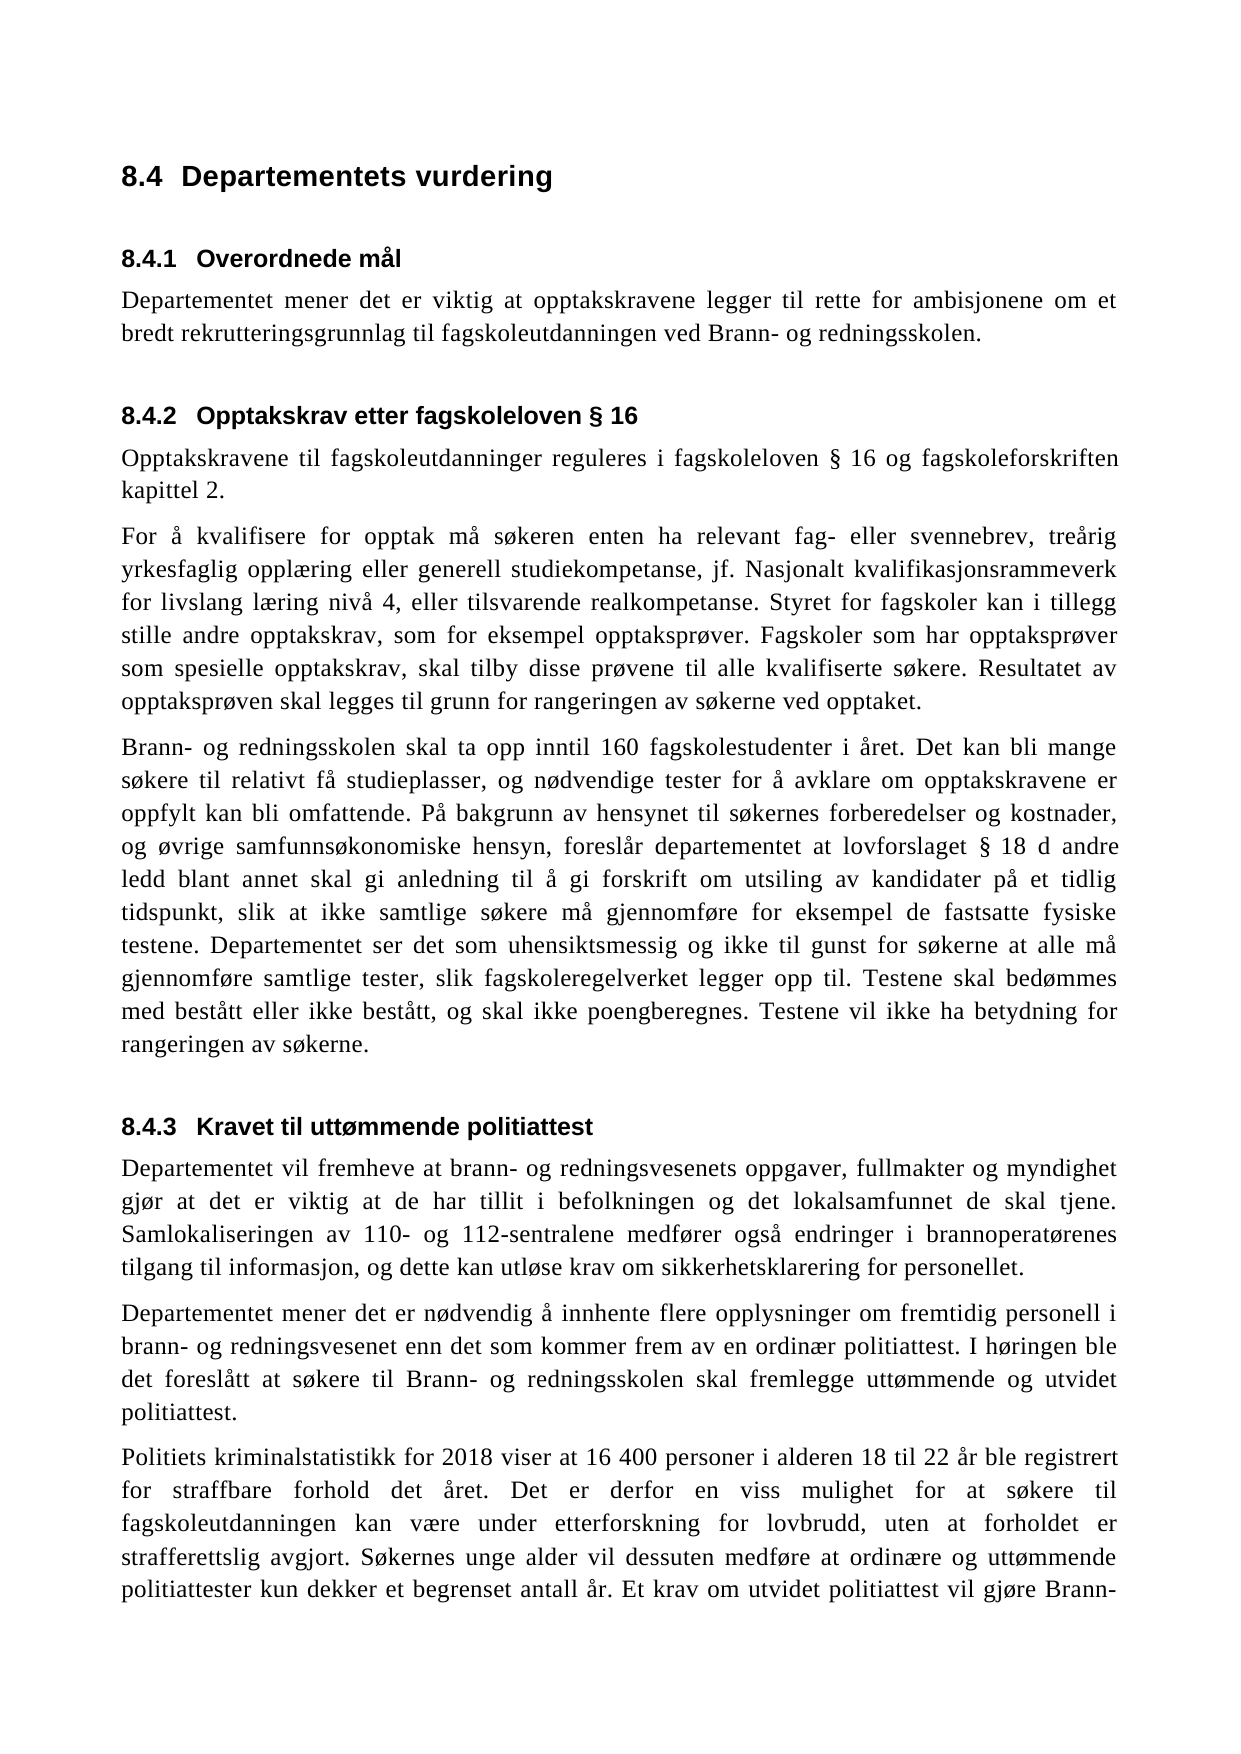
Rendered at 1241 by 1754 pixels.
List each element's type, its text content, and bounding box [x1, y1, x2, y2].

subtitle Departementets vurdering [121, 159, 1119, 193]
text Brann- og redningsskolen skal ta opp inntil 160 fagskolestudenter i året. Det kan bli mange søkere til relativt få studieplasser, og nødvendige tester for å avklare om opptakskravene er oppfylt kan bli omfattende. På bakgrunn av hensynet til søkernes forberedelser og kostnader, og øvrige samfunnsøkonomiske hensyn, foreslår departementet at lovforslaget § 18 d andre ledd blant annet skal gi anledning til å gi forskrift om utsiling av kandidater på et tidlig tidspunkt, slik at ikke samtlige søkere må gjennomføre for eksempel de fastsatte fysiske testene. Departementet ser det som uhensiktsmessig og ikke til gunst for søkerne at alle må gjennomføre samtlige tester, slik fagskoleregelverket legger opp til. Testene skal bedømmes med bestått eller ikke bestått, og skal ikke poengberegnes. Testene vil ikke ha betydning for rangeringen av søkerne. [121, 732, 1119, 1058]
text For å kvalifisere for opptak må søkeren enten ha relevant fag- eller svennebrev, treårig yrkesfaglig opplæring eller generell studiekompetanse, jf. Nasjonalt kvalifikasjonsrammeverk for livslang læring nivå 4, eller tilsvarende realkompetanse. Styret for fagskoler kan i tillegg stille andre opptakskrav, som for eksempel opptaksprøver. Fagskoler som har opptaksprøver som spesielle opptakskrav, skal tilby disse prøvene til alle kvalifiserte søkere. Resultatet av opptaksprøven skal legges til grunn for rangeringen av søkerne ved opptaket. [121, 521, 1119, 715]
text Departementet vil fremheve at brann- og redningsvesenets oppgaver, fullmakter og myndighet gjør at det er viktig at de har tillit i befolkningen og det lokalsamfunnet de skal tjene. Samlokaliseringen av 110- og 112-sentralene medfører også endringer i brannoperatørenes tilgang til informasjon, og dette kan utløse krav om sikkerhetsklarering for personellet. [121, 1153, 1119, 1281]
text Departementet mener det er viktig at opptakskravene legger til rette for ambisjonene om et bredt rekrutteringsgrunnlag til fagskoleutdanningen ved Brann- og redningsskolen. [121, 285, 1119, 347]
subtitle Opptakskrav etter fagskoleloven § 16 [121, 401, 1119, 430]
subtitle Kravet til uttømmende politiattest [121, 1112, 1119, 1141]
text Opptakskravene til fagskoleutdanninger reguleres i fagskoleloven § 16 og fagskoleforskriften kapittel 2. [121, 443, 1119, 504]
text Departementet mener det er nødvendig å innhente flere opplysninger om fremtidig personell i brann- og redningsvesenet enn det som kommer frem av en ordinær politiattest. I høringen ble det foreslått at søkere til Brann- og redningsskolen skal fremlegge uttømmende og utvidet politiattest. [121, 1298, 1119, 1426]
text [121, 1442, 1119, 1603]
subtitle Overordnede mål [121, 244, 1119, 273]
